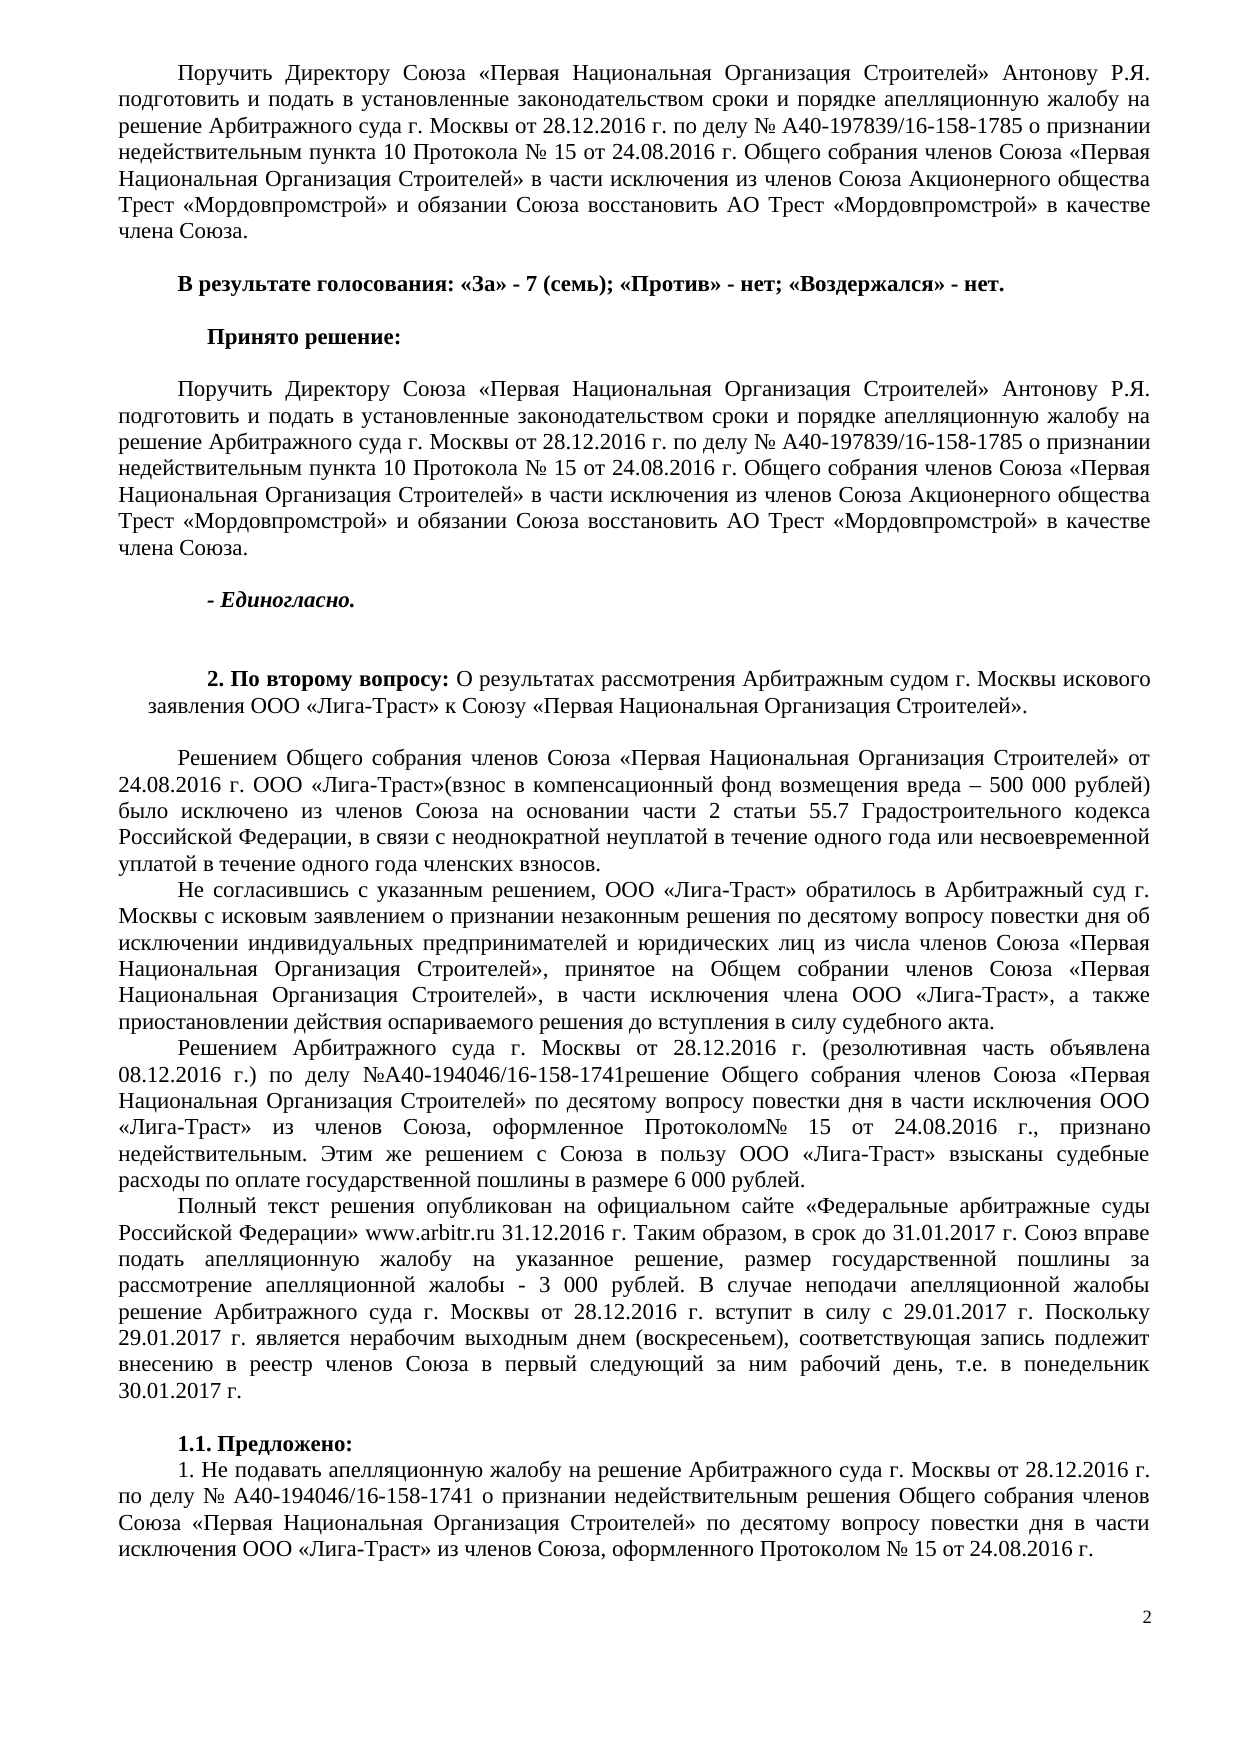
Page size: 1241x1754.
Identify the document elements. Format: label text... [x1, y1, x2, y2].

text В результате голосования: «За» - 7 (семь); «Против» - нет; «Воздержался» - нет. [118, 270, 1152, 296]
text Поручить Директору Союза «Первая Национальная Организация Строителей» Антонову Р.Я. подготовить и подать в установленные законодательством сроки и порядке апелляционную жалобу на решение Арбитражного суда г. Москвы от 28.12.2016 г. по делу № А40-197839/16-158-1785 о признании недействительным пункта 10 Протокола № 15 от 24.08.2016 г. Общего собрания членов Союза «Первая Национальная Организация Строителей» в части исключения из членов Союза Акционерного общества Трест «Мордовпромстрой» и обязании Союза восстановить АО Трест «Мордовпромстрой» в качестве члена Союза. [118, 375, 1152, 560]
text Решением Общего собрания членов Союза «Первая Национальная Организация Строителей» от 24.08.2016 г. ООО «Лига-Траст»(взнос в компенсационный фонд возмещения вреда – 500 000 рублей) было исключено из членов Союза на основании части 2 статьи 55.7 Градостроительного кодекса Российской Федерации, в связи с неоднократной неуплатой в течение одного года или несвоевременной уплатой в течение одного года членских взносов. [118, 744, 1152, 876]
text 2. По второму вопросу: О результатах рассмотрения Арбитражным судом г. Москвы искового заявления ООО «Лига-Траст» к Союзу «Первая Национальная Организация Строителей». [148, 665, 1152, 718]
text Поручить Директору Союза «Первая Национальная Организация Строителей» Антонову Р.Я. подготовить и подать в установленные законодательством сроки и порядке апелляционную жалобу на решение Арбитражного суда г. Москвы от 28.12.2016 г. по делу № А40-197839/16-158-1785 о признании недействительным пункта 10 Протокола № 15 от 24.08.2016 г. Общего собрания членов Союза «Первая Национальная Организация Строителей» в части исключения из членов Союза Акционерного общества Трест «Мордовпромстрой» и обязании Союза восстановить АО Трест «Мордовпромстрой» в качестве члена Союза. [118, 59, 1152, 244]
text - Единогласно. [148, 586, 1152, 613]
text Решением Арбитражного суда г. Москвы от 28.12.2016 г. (резолютивная часть объявлена 08.12.2016 г.) по делу №А40-194046/16-158-1741решение Общего собрания членов Союза «Первая Национальная Организация Строителей» по десятому вопросу повестки дня в части исключения ООО «Лига-Траст» из членов Союза, оформленное Протоколом№ 15 от 24.08.2016 г., признано недействительным. Этим же решением с Союза в пользу ООО «Лига-Траст» взысканы судебные расходы по оплате государственной пошлины в размере 6 000 рублей. [118, 1034, 1152, 1192]
text Полный текст решения опубликован на официальном сайте «Федеральные арбитражные суды Российской Федерации» www.arbitr.ru 31.12.2016 г. Таким образом, в срок до 31.01.2017 г. Союз вправе подать апелляционную жалобу на указанное решение, размер государственной пошлины за рассмотрение апелляционной жалобы - 3 000 рублей. В случае неподачи апелляционной жалобы решение Арбитражного суда г. Москвы от 28.12.2016 г. вступит в силу с 29.01.2017 г. Поскольку 29.01.2017 г. является нерабочим выходным днем (воскресеньем), соответствующая запись подлежит внесению в реестр членов Союза в первый следующий за ним рабочий день, т.е. в понедельник 30.01.2017 г. [118, 1192, 1152, 1403]
text 1.1. Предложено: [118, 1429, 1152, 1456]
text Принято решение: [148, 323, 1152, 349]
text Не согласившись с указанным решением, ООО «Лига-Траст» обратилось в Арбитражный суд г. Москвы с исковым заявлением о признании незаконным решения по десятому вопросу повестки дня об исключении индивидуальных предпринимателей и юридических лиц из числа членов Союза «Первая Национальная Организация Строителей», принятое на Общем собрании членов Союза «Первая Национальная Организация Строителей», в части исключения члена ООО «Лига-Траст», а также приостановлении действия оспариваемого решения до вступления в силу судебного акта. [118, 876, 1152, 1034]
